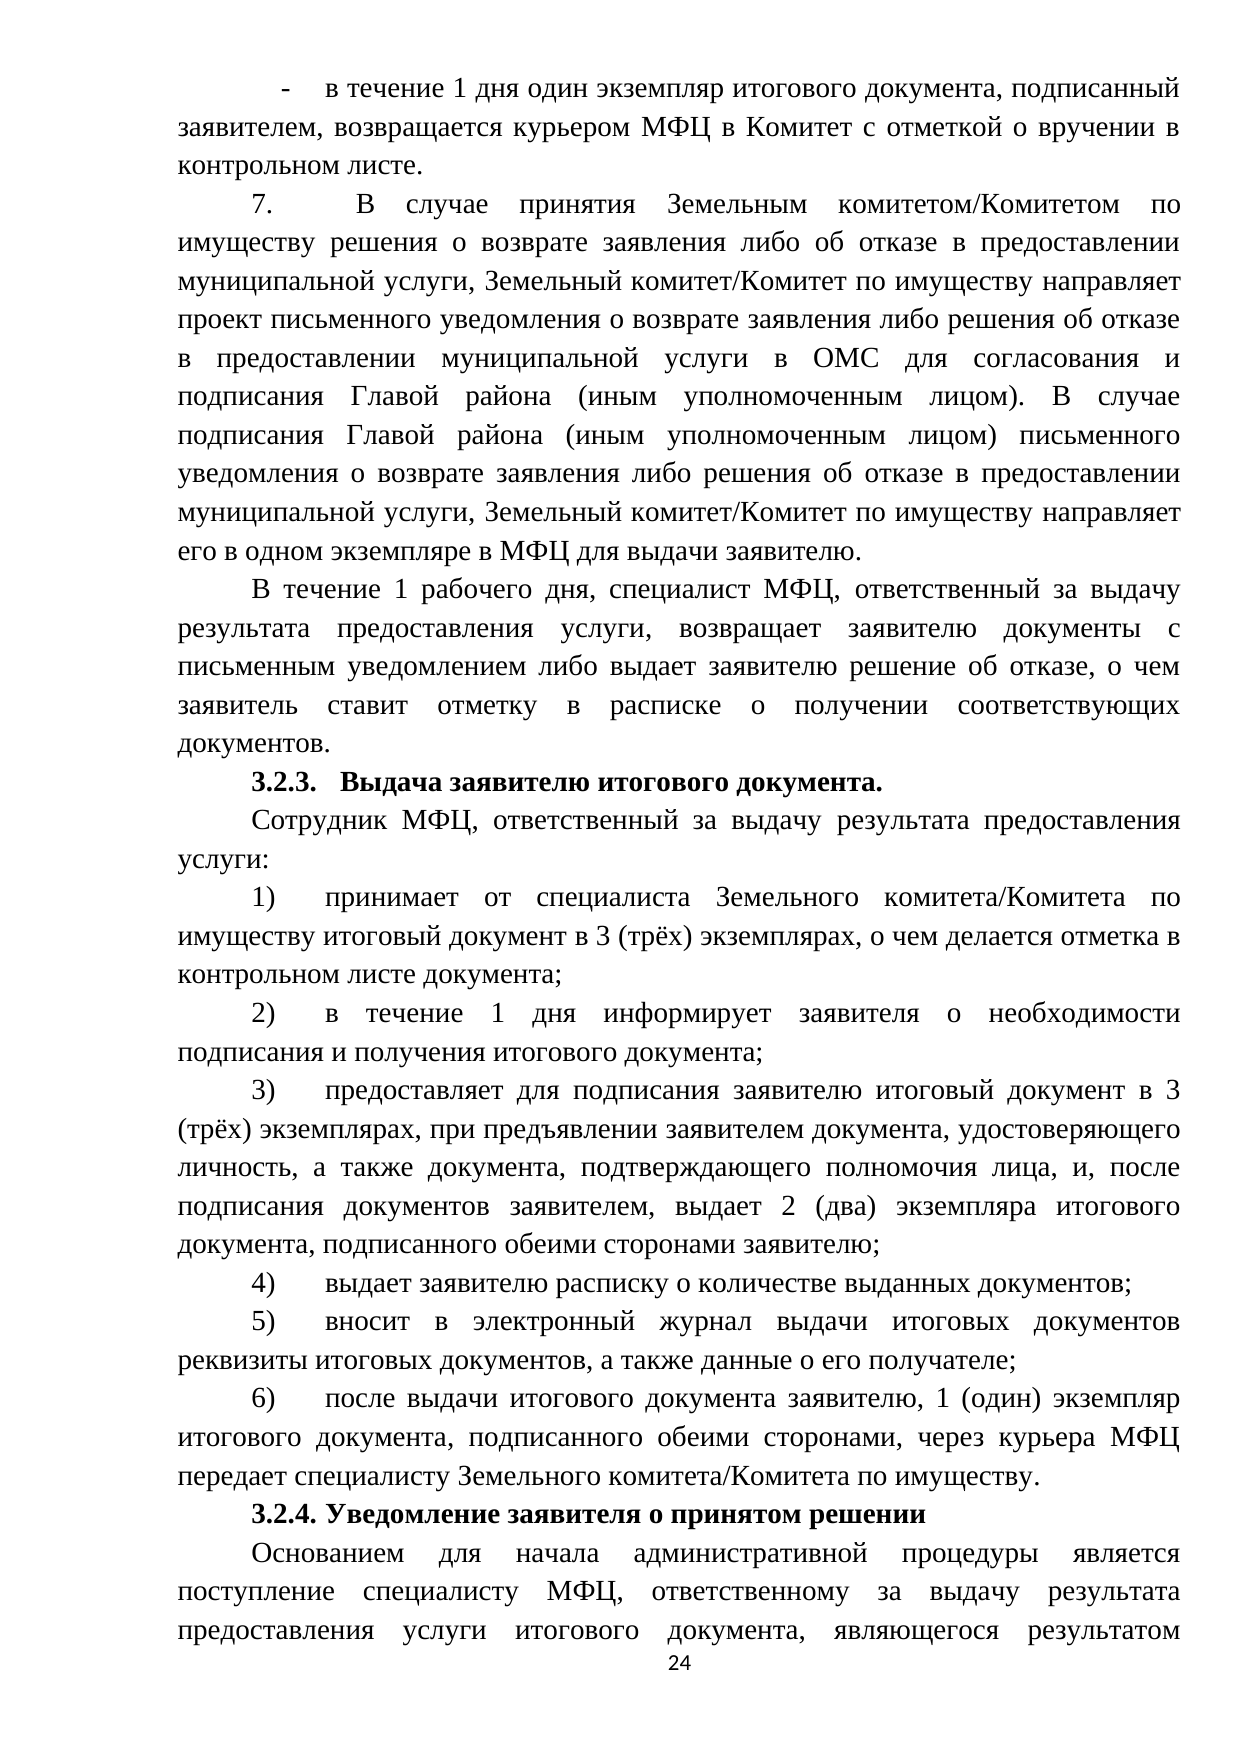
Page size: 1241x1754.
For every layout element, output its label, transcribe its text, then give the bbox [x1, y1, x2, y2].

text 3.2.3. Выдача заявителю итогового документа. [177, 764, 1181, 797]
text 7. В случае принятия Земельным комитетом/Комитетом по имуществу решения о возврате заявления либо об отказе в предоставлении муниципальной услуги, Земельный комитет/Комитет по имуществу направляет проект письменного уведомления о возврате заявления либо решения об отказе в предоставлении муниципальной услуги в ОМС для согласования и подписания Главой района (иным уполномоченным лицом). В случае подписания Главой района (иным уполномоченным лицом) письменного уведомления о возврате заявления либо решения об отказе в предоставлении муниципальной услуги, Земельный комитет/Комитет по имуществу направляет его в одном экземпляре в МФЦ для выдачи заявителю. [177, 186, 1181, 566]
text В течение 1 рабочего дня, специалист МФЦ, ответственный за выдачу результата предоставления услуги, возвращает заявителю документы с письменным уведомлением либо выдает заявителю решение об отказе, о чем заявитель ставит отметку в расписке о получении соответствующих документов. [177, 571, 1181, 759]
list выдает заявителю расписку о количестве выданных документов; [177, 1265, 1181, 1298]
list после выдачи итогового документа заявителю, 1 (один) экземпляр итогового документа, подписанного обеими сторонами, через курьера МФЦ передает специалисту Земельного комитета/Комитета по имуществу. [177, 1381, 1181, 1491]
text Сотрудник МФЦ, ответственный за выдачу результата предоставления услуги: [177, 802, 1181, 874]
text - в течение 1 дня один экземпляр итогового документа, подписанный заявителем, возвращается курьером МФЦ в Комитет с отметкой о вручении в контрольном листе. [177, 70, 1181, 181]
text 3.2.4. Уведомление заявителя о принятом решении [177, 1496, 1181, 1530]
list в течение 1 дня информирует заявителя о необходимости подписания и получения итогового документа; [177, 995, 1181, 1067]
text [177, 1535, 1181, 1645]
list вносит в электронный журнал выдачи итоговых документов реквизиты итоговых документов, а также данные о его получателе; [177, 1303, 1181, 1376]
list предоставляет для подписания заявителю итоговый документ в 3 (трёх) экземплярах, при предъявлении заявителем документа, удостоверяющего личность, а также документа, подтверждающего полномочия лица, и, после подписания документов заявителем, выдает 2 (два) экземпляра итогового документа, подписанного обеими сторонами заявителю; [177, 1072, 1181, 1260]
list принимает от специалиста Земельного комитета/Комитета по имуществу итоговый документ в 3 (трёх) экземплярах, о чем делается отметка в контрольном листе документа; [177, 879, 1181, 990]
